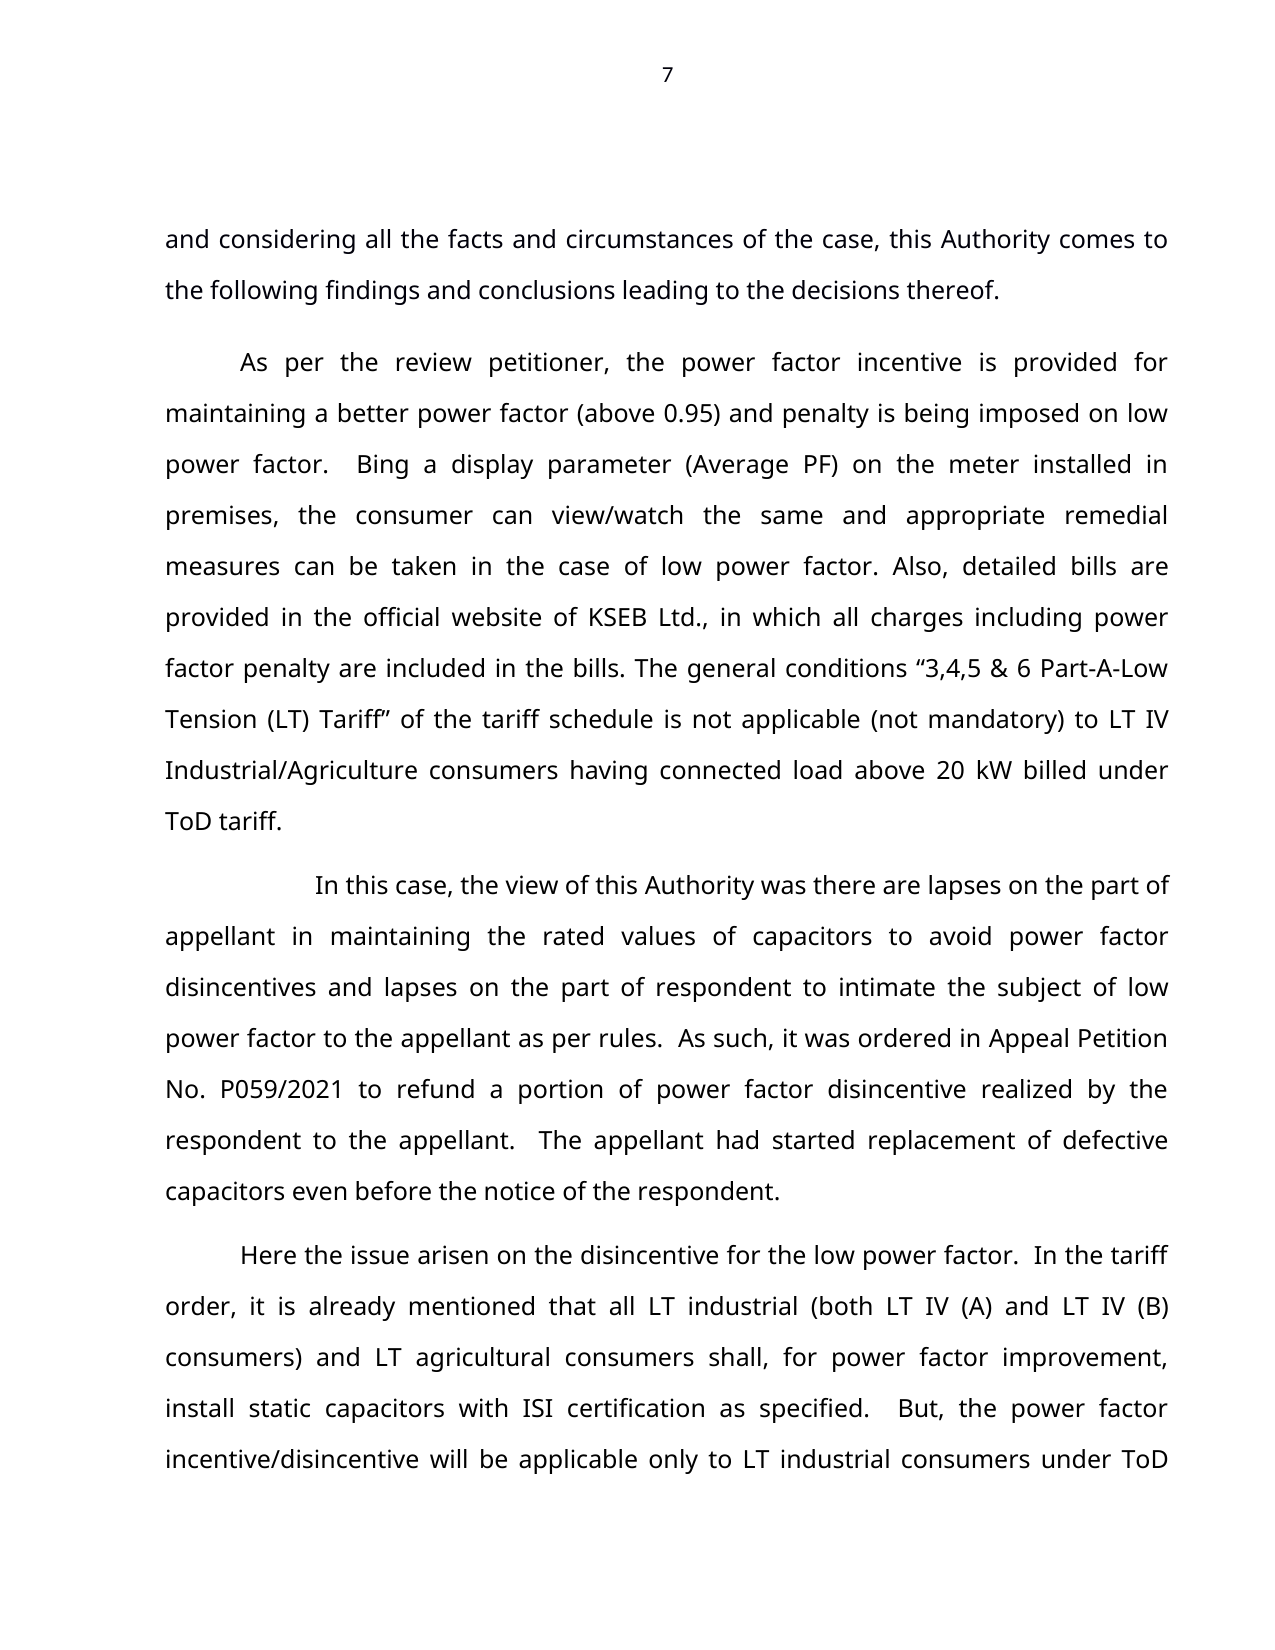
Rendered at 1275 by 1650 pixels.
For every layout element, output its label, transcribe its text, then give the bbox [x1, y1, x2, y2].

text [165, 222, 1170, 307]
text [165, 1237, 1170, 1476]
text As per the review petitioner, the power factor incentive is provided for maintaining a better power factor (above 0.95) and penalty is being imposed on low power factor. Bing a display parameter (Average PF) on the meter installed in premises, the consumer can view/watch the same and appropriate remedial measures can be taken in the case of low power factor. Also, detailed bills are provided in the official website of KSEB Ltd., in which all charges including power factor penalty are included in the bills. The general conditions “3,4,5 & 6 Part-A-Low Tension (LT) Tariff” of the tariff schedule is not applicable (not mandatory) to LT IV Industrial/Agriculture consumers having connected load above 20 kW billed under ToD tariff. [165, 345, 1170, 838]
text In this case, the view of this Authority was there are lapses on the part of appellant in maintaining the rated values of capacitors to avoid power factor disincentives and lapses on the part of respondent to intimate the subject of low power factor to the appellant as per rules. As such, it was ordered in Appeal Petition No. P059/2021 to refund a portion of power factor disincentive realized by the respondent to the appellant. The appellant had started replacement of defective capacitors even before the notice of the respondent. [165, 868, 1170, 1208]
